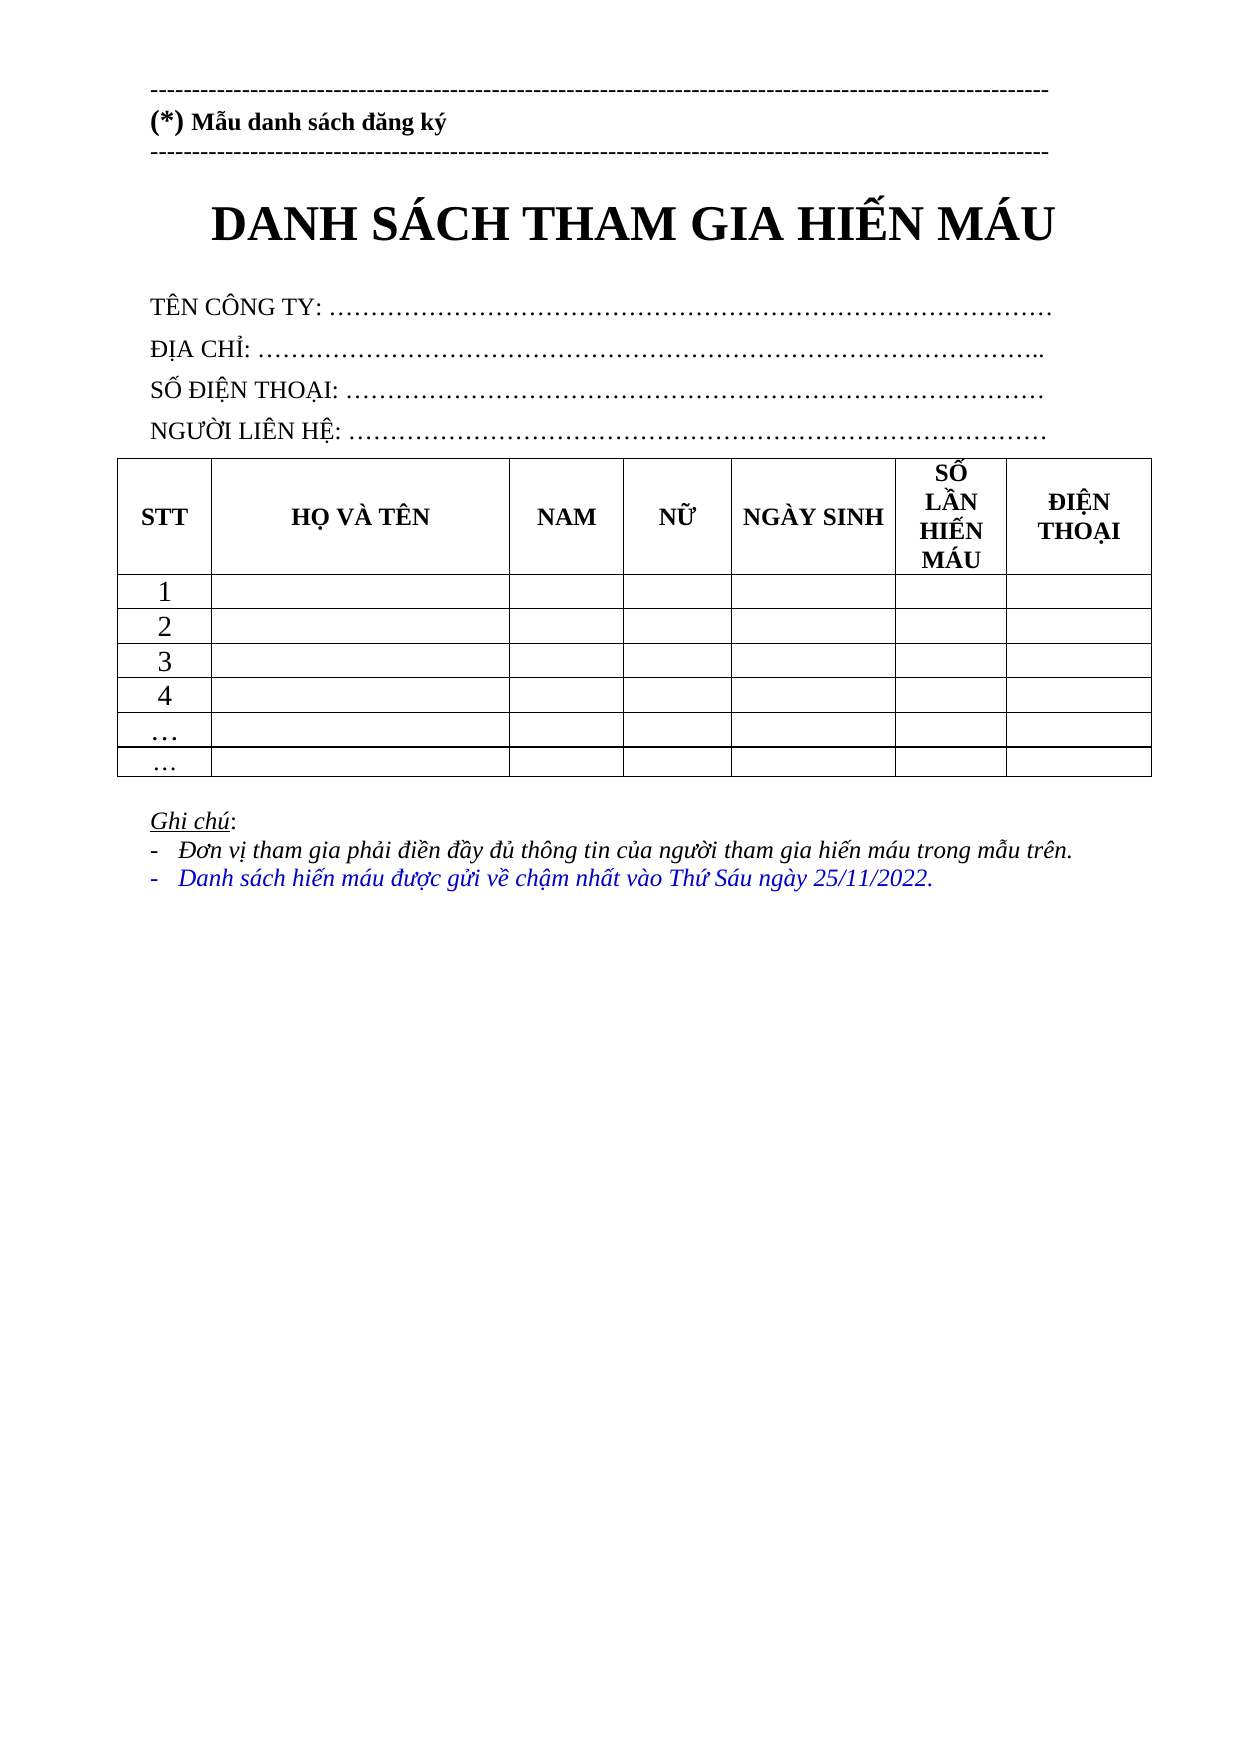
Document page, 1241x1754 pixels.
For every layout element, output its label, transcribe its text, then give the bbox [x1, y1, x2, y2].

table_header SỐ LẦN HIẾN MÁU [896, 459, 1006, 573]
table_cell [212, 609, 509, 643]
table_cell [510, 575, 623, 608]
text Ghi chú: [150, 806, 1119, 835]
list Đơn vị tham gia phải điền đầy đủ thông tin của người tham gia hiến máu trong mẫu trên. [150, 835, 1119, 863]
table_header NAM [510, 459, 623, 573]
text TÊN CÔNG TY: …………………………………………………………………………… [150, 292, 1119, 321]
table_cell [624, 748, 731, 776]
table_cell [624, 713, 731, 746]
table_cell [624, 575, 731, 608]
table_cell [1007, 609, 1151, 643]
table_cell [896, 678, 1006, 712]
table_cell … [118, 748, 211, 776]
table_cell [212, 713, 509, 746]
table_cell [896, 575, 1006, 608]
table_cell [1007, 713, 1151, 746]
table_cell [510, 748, 623, 776]
table_header STT [118, 459, 211, 573]
text ------------------------------------------------------------------------------------------------------------ [150, 74, 1119, 103]
table_header ĐIỆN THOẠI [1007, 459, 1151, 573]
table_cell [624, 678, 731, 712]
table_cell [1007, 644, 1151, 677]
text ------------------------------------------------------------------------------------------------------------ [150, 136, 1119, 165]
text (*) Mẫu danh sách đăng ký [150, 103, 1119, 136]
table_cell [732, 678, 895, 712]
table_cell [896, 609, 1006, 643]
table_cell … [118, 713, 211, 746]
table_cell [510, 713, 623, 746]
table_cell [896, 713, 1006, 746]
table_cell [510, 609, 623, 643]
table_cell [212, 748, 509, 776]
table_cell 2 [118, 609, 211, 643]
table_cell 3 [118, 644, 211, 677]
table_cell [896, 748, 1006, 776]
table_cell [212, 644, 509, 677]
table_cell [1007, 678, 1151, 712]
table_cell [1007, 575, 1151, 608]
table_cell [510, 644, 623, 677]
text NGƯỜI LIÊN HỆ: ………………………………………………………………………… [150, 416, 1119, 445]
table_cell [896, 644, 1006, 677]
table_cell [732, 713, 895, 746]
table_header HỌ VÀ TÊN [212, 459, 509, 573]
table_cell [732, 575, 895, 608]
table_cell [510, 678, 623, 712]
table_cell [212, 678, 509, 712]
table_header NGÀY SINH [732, 459, 895, 573]
table_cell [1007, 748, 1151, 776]
table_cell [732, 748, 895, 776]
table_header NỮ [624, 459, 731, 573]
table_cell [212, 575, 509, 608]
text SỐ ĐIỆN THOẠI: ………………………………………………………………………… [150, 375, 1119, 404]
table_cell [732, 644, 895, 677]
text ĐỊA CHỈ: ………………………………………………………………………………….. [150, 334, 1119, 362]
table_cell 1 [118, 575, 211, 608]
table_cell 4 [118, 678, 211, 712]
table_cell [624, 644, 731, 677]
table_cell [624, 609, 731, 643]
table_cell [732, 609, 895, 643]
list Danh sách hiến máu được gửi về chậm nhất vào Thứ Sáu ngày 25/11/2022. [150, 863, 1119, 892]
text DANH SÁCH THAM GIA HIẾN MÁU [150, 194, 1119, 251]
